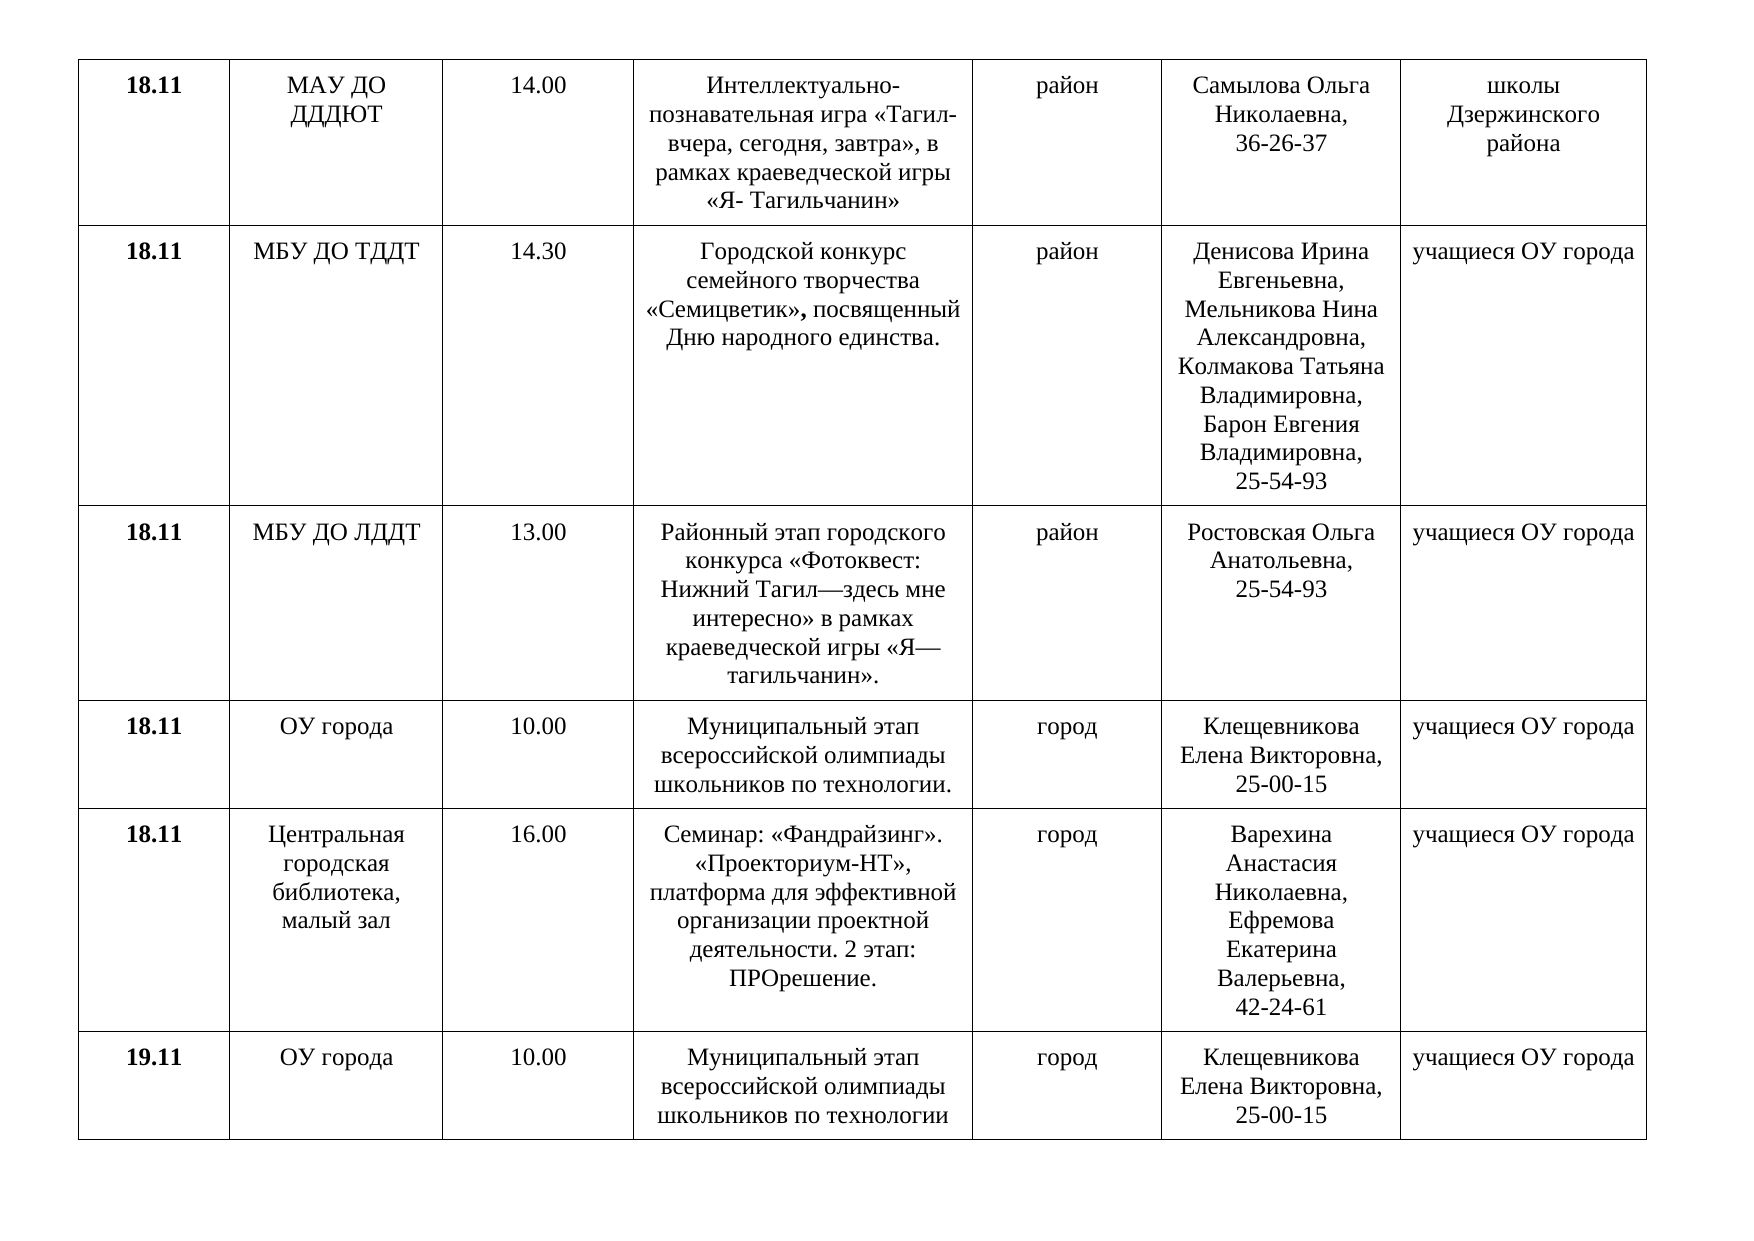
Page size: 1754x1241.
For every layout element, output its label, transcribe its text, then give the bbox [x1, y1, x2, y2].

table_cell Самылова Ольга Николаевна, 36-26-37 [1162, 60, 1400, 225]
table_cell район [973, 226, 1161, 505]
table_cell учащиеся ОУ города [1401, 506, 1646, 700]
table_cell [1162, 809, 1400, 1031]
table_cell МБУ ДО ЛДДТ [230, 506, 442, 700]
table_cell 18.11 [79, 506, 229, 700]
table_cell 14.00 [443, 60, 633, 225]
table_cell город [973, 809, 1161, 1031]
table_cell ОУ города [230, 701, 442, 808]
table_cell 16.00 [443, 809, 633, 1031]
table_cell 10.00 [443, 701, 633, 808]
table_cell 14.30 [443, 226, 633, 505]
table_cell 10.00 [443, 1032, 633, 1139]
table_cell учащиеся ОУ города [1401, 809, 1646, 1031]
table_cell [230, 809, 442, 1031]
table_cell учащиеся ОУ города [1401, 701, 1646, 808]
table_cell Ростовская Ольга Анатольевна, 25-54-93 [1162, 506, 1400, 700]
table_cell 13.00 [443, 506, 633, 700]
table_cell ОУ города [230, 1032, 442, 1139]
table_cell район [973, 60, 1161, 225]
table_cell Городской конкурс семейного творчества «Семицветик», посвященный Дню народного единства. [634, 226, 972, 505]
table_cell МАУ ДО ДДДЮТ [230, 60, 442, 225]
table_cell район [973, 506, 1161, 700]
table_cell Интеллектуально-познавательная игра «Тагил- вчера, сегодня, завтра», в рамках краеведческой игры «Я- Тагильчанин» [634, 60, 972, 225]
table_cell учащиеся ОУ города [1401, 226, 1646, 505]
table_cell 18.11 [79, 809, 229, 1031]
table_cell город [973, 1032, 1161, 1139]
table_cell МБУ ДО ТДДТ [230, 226, 442, 505]
table_cell Клещевникова Елена Викторовна, 25-00-15 [1162, 701, 1400, 808]
table_cell город [973, 701, 1161, 808]
table_cell Денисова Ирина Евгеньевна, Мельникова Нина Александровна, Колмакова Татьяна Владимировна, Барон Евгения Владимировна, 25-54-93 [1162, 226, 1400, 505]
table_cell 18.11 [79, 226, 229, 505]
table_cell 18.11 [79, 701, 229, 808]
table_cell Муниципальный этап всероссийской олимпиады школьников по технологии [634, 1032, 972, 1139]
table_cell Семинар: «Фандрайзинг». «Проекториум-НТ», платформа для эффективной организации проектной деятельности. 2 этап: ПРОрешение. [634, 809, 972, 1031]
table_cell Клещевникова Елена Викторовна, 25-00-15 [1162, 1032, 1400, 1139]
table_cell школы Дзержинского района [1401, 60, 1646, 225]
table_cell Муниципальный этап всероссийской олимпиады школьников по технологии. [634, 701, 972, 808]
table_cell 18.11 [79, 60, 229, 225]
table_cell Районный этап городского конкурса «Фотоквест: Нижний Тагил—здесь мне интересно» в рамках краеведческой игры «Я—тагильчанин». [634, 506, 972, 700]
table_cell учащиеся ОУ города [1401, 1032, 1646, 1139]
table_cell 19.11 [79, 1032, 229, 1139]
